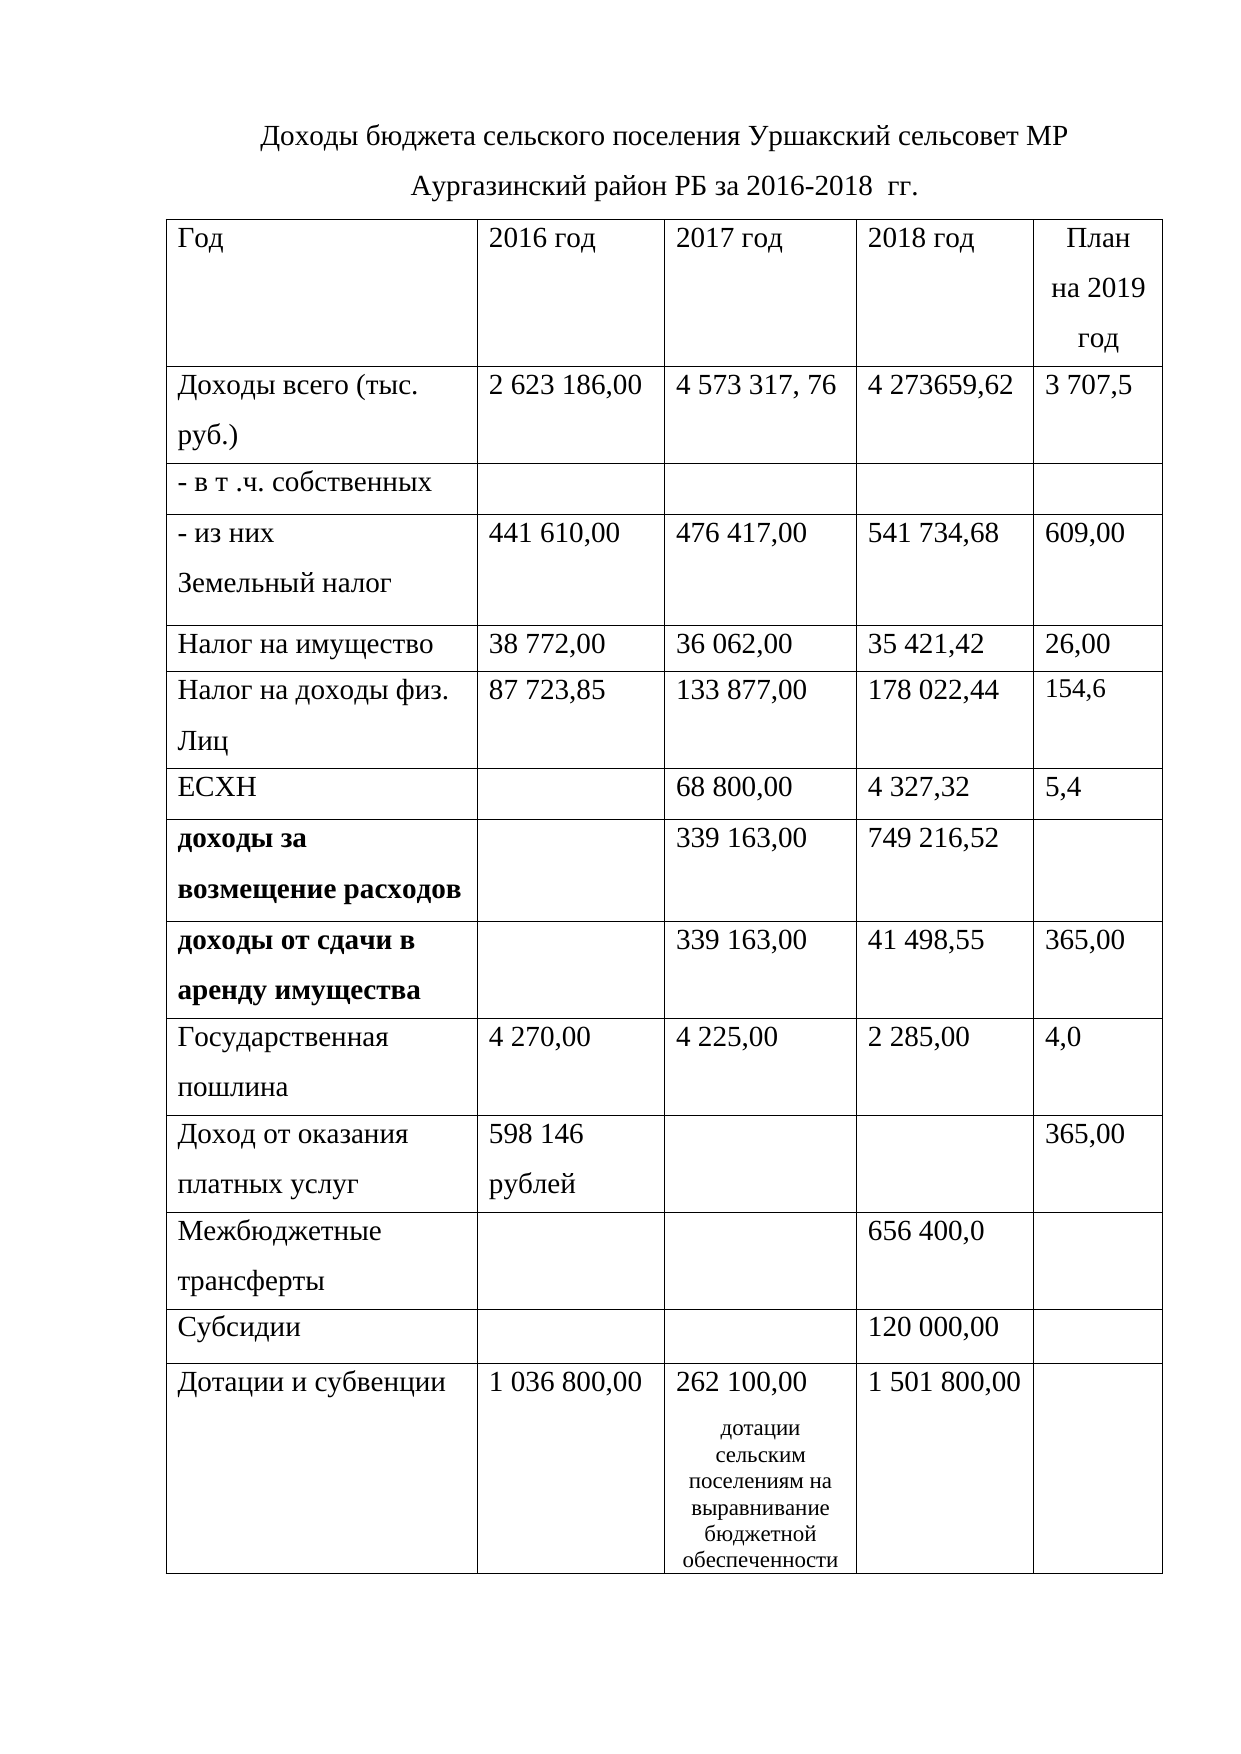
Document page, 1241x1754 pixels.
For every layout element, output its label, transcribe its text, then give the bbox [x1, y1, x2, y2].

table_cell Доход от оказания платных услуг [167, 1116, 477, 1212]
table_cell [1034, 464, 1162, 514]
table_header План на 2019 год [1034, 220, 1162, 366]
table_cell 2 285,00 [857, 1019, 1033, 1115]
table_cell доходы от сдачи в аренду имущества [167, 922, 477, 1018]
table_cell - в т .ч. собственных [167, 464, 477, 514]
table_cell [1034, 1364, 1162, 1573]
table_cell 4 327,32 [857, 769, 1033, 819]
table_header 2016 год [478, 220, 664, 366]
table_cell 598 146 рублей [478, 1116, 664, 1212]
table_cell 5,4 [1034, 769, 1162, 819]
table_cell [665, 1310, 856, 1363]
table_cell 4 273659,62 [857, 367, 1033, 463]
table_cell [665, 1116, 856, 1212]
table_cell 133 877,00 [665, 672, 856, 768]
table_cell 339 163,00 [665, 922, 856, 1018]
table_cell [478, 769, 664, 819]
table_cell 38 772,00 [478, 626, 664, 671]
table_cell 339 163,00 [665, 820, 856, 921]
table_cell 87 723,85 [478, 672, 664, 768]
table_cell [665, 464, 856, 514]
table_cell [665, 1213, 856, 1308]
table_cell 262 100,00 дотации сельским поселениям на выравнивание бюджетной обеспеченности [665, 1364, 856, 1573]
table_cell [1034, 1310, 1162, 1363]
table_cell 441 610,00 [478, 515, 664, 625]
table_cell 609,00 [1034, 515, 1162, 625]
table_cell Дотации и субвенции [167, 1364, 477, 1573]
table_cell [478, 464, 664, 514]
table_cell 1 036 800,00 [478, 1364, 664, 1573]
table_header 2018 год [857, 220, 1033, 366]
table_cell 749 216,52 [857, 820, 1033, 921]
table_cell 1 501 800,00 [857, 1364, 1033, 1573]
table_cell 4,0 [1034, 1019, 1162, 1115]
table_cell 4 225,00 [665, 1019, 856, 1115]
table_cell [1034, 820, 1162, 921]
table_header 2017 год [665, 220, 856, 366]
table_cell 68 800,00 [665, 769, 856, 819]
table_cell [478, 922, 664, 1018]
table_cell [478, 820, 664, 921]
table_cell 4 270,00 [478, 1019, 664, 1115]
table_cell [857, 464, 1033, 514]
table_cell 178 022,44 [857, 672, 1033, 768]
table_cell 154,6 [1034, 672, 1162, 768]
table_cell [857, 1116, 1033, 1212]
table_cell Государственная пошлина [167, 1019, 477, 1115]
table_cell 3 707,5 [1034, 367, 1162, 463]
table_cell Налог на имущество [167, 626, 477, 671]
table_cell - из них Земельный налог [167, 515, 477, 625]
table_cell 476 417,00 [665, 515, 856, 625]
table_cell 365,00 [1034, 1116, 1162, 1212]
table_cell [1034, 1213, 1162, 1308]
table_cell 36 062,00 [665, 626, 856, 671]
table_cell 120 000,00 [857, 1310, 1033, 1363]
table_cell доходы за возмещение расходов [167, 820, 477, 921]
table_cell 541 734,68 [857, 515, 1033, 625]
table_cell [478, 1310, 664, 1363]
table_cell 365,00 [1034, 922, 1162, 1018]
table_cell 656 400,0 [857, 1213, 1033, 1308]
table_cell Доходы всего (тыс. руб.) [167, 367, 477, 463]
table_cell Налог на доходы физ. Лиц [167, 672, 477, 768]
table_cell 4 573 317, 76 [665, 367, 856, 463]
table_cell 41 498,55 [857, 922, 1033, 1018]
table_cell ЕСХН [167, 769, 477, 819]
text Доходы бюджета сельского поселения Уршакский сельсовет МР Аургазинский район РБ за 2016-2018 гг. [177, 118, 1152, 202]
table_cell 35 421,42 [857, 626, 1033, 671]
table_cell Межбюджетные трансферты [167, 1213, 477, 1308]
table_header Год [167, 220, 477, 366]
table_cell Субсидии [167, 1310, 477, 1363]
table_cell 26,00 [1034, 626, 1162, 671]
table_cell [478, 1213, 664, 1308]
table_cell 2 623 186,00 [478, 367, 664, 463]
